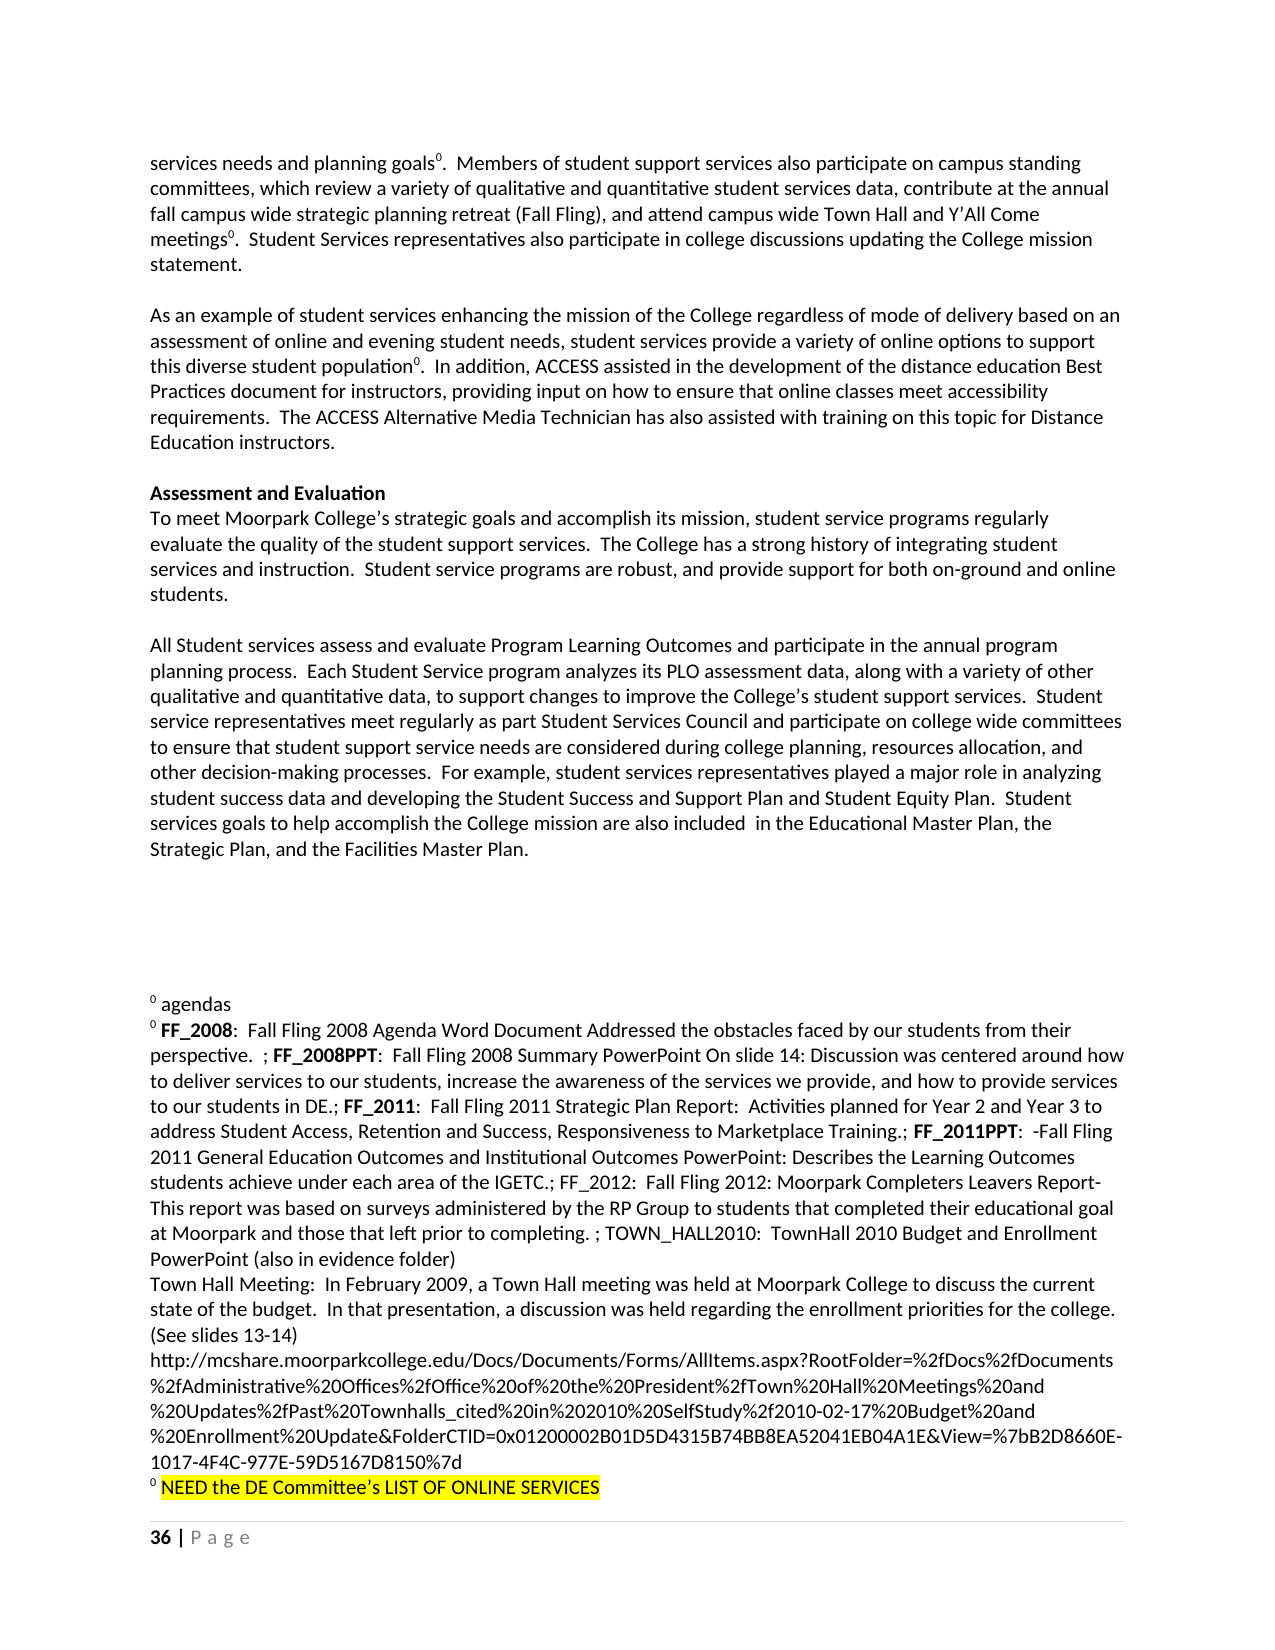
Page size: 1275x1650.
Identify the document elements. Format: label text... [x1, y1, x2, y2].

subtitle Assessment and Evaluation [150, 480, 1125, 505]
text In addition to the annual program plan process, student services address short-term needs on a more frequent basis in order to be responsive to immediate student concerns. The Student Services Council (SSC), led by the Executive Vice President, and including student services leads, business services leads, a student representative, and all the deans, meets twice a month. These meetings provide another venue to analyze student services data, allow student services to communicate across programs, identify improvement needs, and provide timely support for ongoing campus wide student support activities. The SSC holds retreats once or twice a year to discuss student services needs and planning goals. Members of student support services also participate on campus standing committees, which review a variety of qualitative and quantitative student services data, contribute at the annual fall campus wide strategic planning retreat (Fall Fling), and attend campus wide Town Hall and Y’All Come meetings. Student Services representatives also participate in college discussions updating the College mission statement. [150, 150, 1125, 277]
text To meet Moorpark College’s strategic goals and accomplish its mission, student service programs regularly evaluate the quality of the student support services. The College has a strong history of integrating student services and instruction. Student service programs are robust, and provide support for both on-ground and online students. [150, 505, 1125, 607]
text All Student services assess and evaluate Program Learning Outcomes and participate in the annual program planning process. Each Student Service program analyzes its PLO assessment data, along with a variety of other qualitative and quantitative data, to support changes to improve the College’s student support services. Student service representatives meet regularly as part Student Services Council and participate on college wide committees to ensure that student support service needs are considered during college planning, resources allocation, and other decision-making processes. For example, student services representatives played a major role in analyzing student success data and developing the Student Success and Support Plan and Student Equity Plan. Student services goals to help accomplish the College mission are also included in the Educational Master Plan, the Strategic Plan, and the Facilities Master Plan. [150, 632, 1125, 861]
text As an example of student services enhancing the mission of the College regardless of mode of delivery based on an assessment of online and evening student needs, student services provide a variety of online options to support this diverse student population. In addition, ACCESS assisted in the development of the distance education Best Practices document for instructors, providing input on how to ensure that online classes meet accessibility requirements. The ACCESS Alternative Media Technician has also assisted with training on this topic for Distance Education instructors. [150, 302, 1125, 455]
